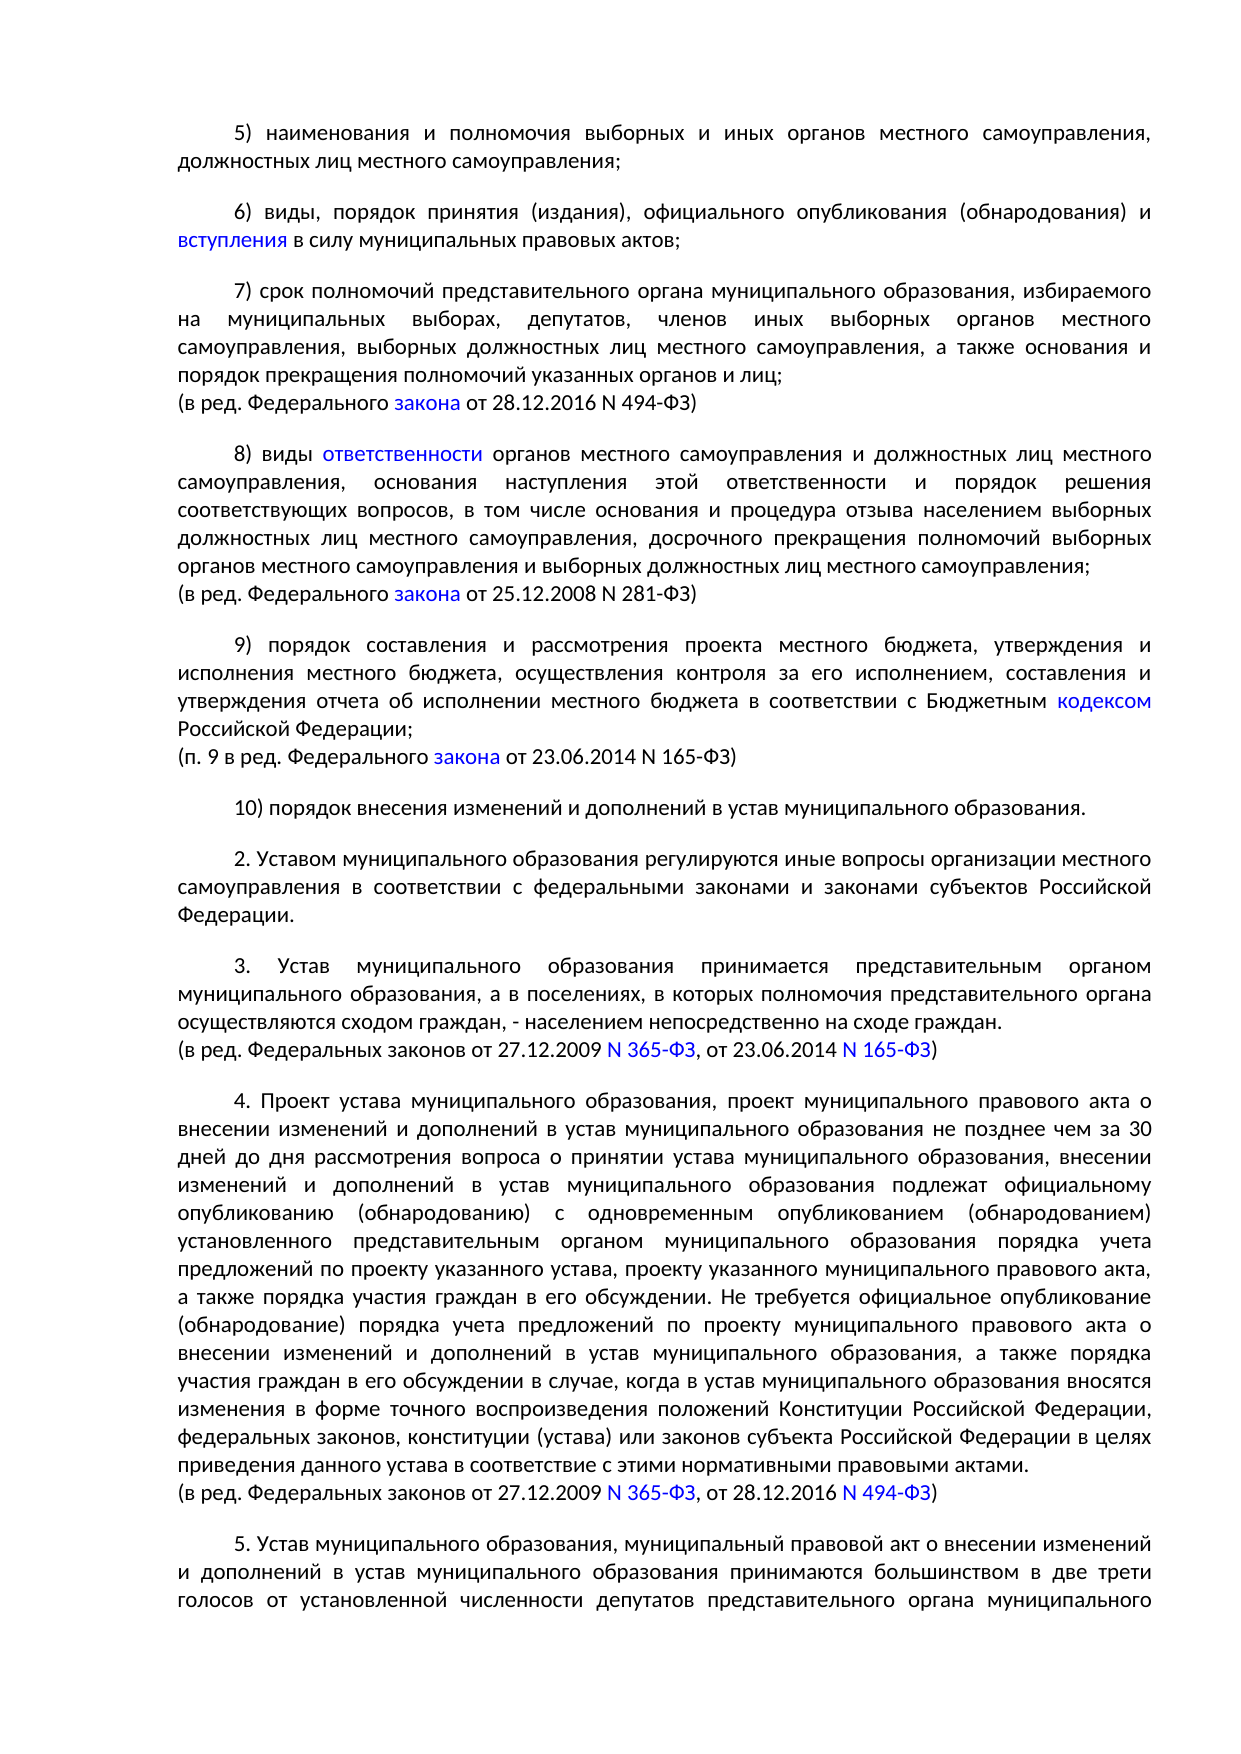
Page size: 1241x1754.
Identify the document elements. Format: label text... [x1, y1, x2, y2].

text 10) порядок внесения изменений и дополнений в устав муниципального образования. [177, 793, 1152, 821]
text 4. Проект устава муниципального образования, проект муниципального правового акта о внесении изменений и дополнений в устав муниципального образования не позднее чем за 30 дней до дня рассмотрения вопроса о принятии устава муниципального образования, внесении изменений и дополнений в устав муниципального образования подлежат официальному опубликованию (обнародованию) с одновременным опубликованием (обнародованием) установленного представительным органом муниципального образования порядка учета предложений по проекту указанного устава, проекту указанного муниципального правового акта, а также порядка участия граждан в его обсуждении. Не требуется официальное опубликование (обнародование) порядка учета предложений по проекту муниципального правового акта о внесении изменений и дополнений в устав муниципального образования, а также порядка участия граждан в его обсуждении в случае, когда в устав муниципального образования вносятся изменения в форме точного воспроизведения положений Конституции Российской Федерации, федеральных законов, конституции (устава) или законов субъекта Российской Федерации в целях приведения данного устава в соответствие с этими нормативными правовыми актами. [177, 1086, 1152, 1478]
text (в ред. Федеральных законов от 27.12.2009 N 365-ФЗ, от 28.12.2016 N 494-ФЗ) [177, 1478, 1152, 1506]
text (п. 9 в ред. Федерального закона от 23.06.2014 N 165-ФЗ) [177, 742, 1152, 770]
text (в ред. Федерального закона от 28.12.2016 N 494-ФЗ) [177, 388, 1152, 416]
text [177, 1529, 1152, 1613]
text 6) виды, порядок принятия (издания), официального опубликования (обнародования) и вступления в силу муниципальных правовых актов; [177, 197, 1152, 253]
text 8) виды ответственности органов местного самоуправления и должностных лиц местного самоуправления, основания наступления этой ответственности и порядок решения соответствующих вопросов, в том числе основания и процедура отзыва населением выборных должностных лиц местного самоуправления, досрочного прекращения полномочий выборных органов местного самоуправления и выборных должностных лиц местного самоуправления; [177, 439, 1152, 579]
text (в ред. Федеральных законов от 27.12.2009 N 365-ФЗ, от 23.06.2014 N 165-ФЗ) [177, 1035, 1152, 1063]
text 9) порядок составления и рассмотрения проекта местного бюджета, утверждения и исполнения местного бюджета, осуществления контроля за его исполнением, составления и утверждения отчета об исполнении местного бюджета в соответствии с Бюджетным кодексом Российской Федерации; [177, 630, 1152, 742]
text 2. Уставом муниципального образования регулируются иные вопросы организации местного самоуправления в соответствии с федеральными законами и законами субъектов Российской Федерации. [177, 844, 1152, 928]
text (в ред. Федерального закона от 25.12.2008 N 281-ФЗ) [177, 579, 1152, 607]
text 5) наименования и полномочия выборных и иных органов местного самоуправления, должностных лиц местного самоуправления; [177, 118, 1152, 174]
text 7) срок полномочий представительного органа муниципального образования, избираемого на муниципальных выборах, депутатов, членов иных выборных органов местного самоуправления, выборных должностных лиц местного самоуправления, а также основания и порядок прекращения полномочий указанных органов и лиц; [177, 276, 1152, 388]
text 3. Устав муниципального образования принимается представительным органом муниципального образования, а в поселениях, в которых полномочия представительного органа осуществляются сходом граждан, - населением непосредственно на сходе граждан. [177, 951, 1152, 1035]
